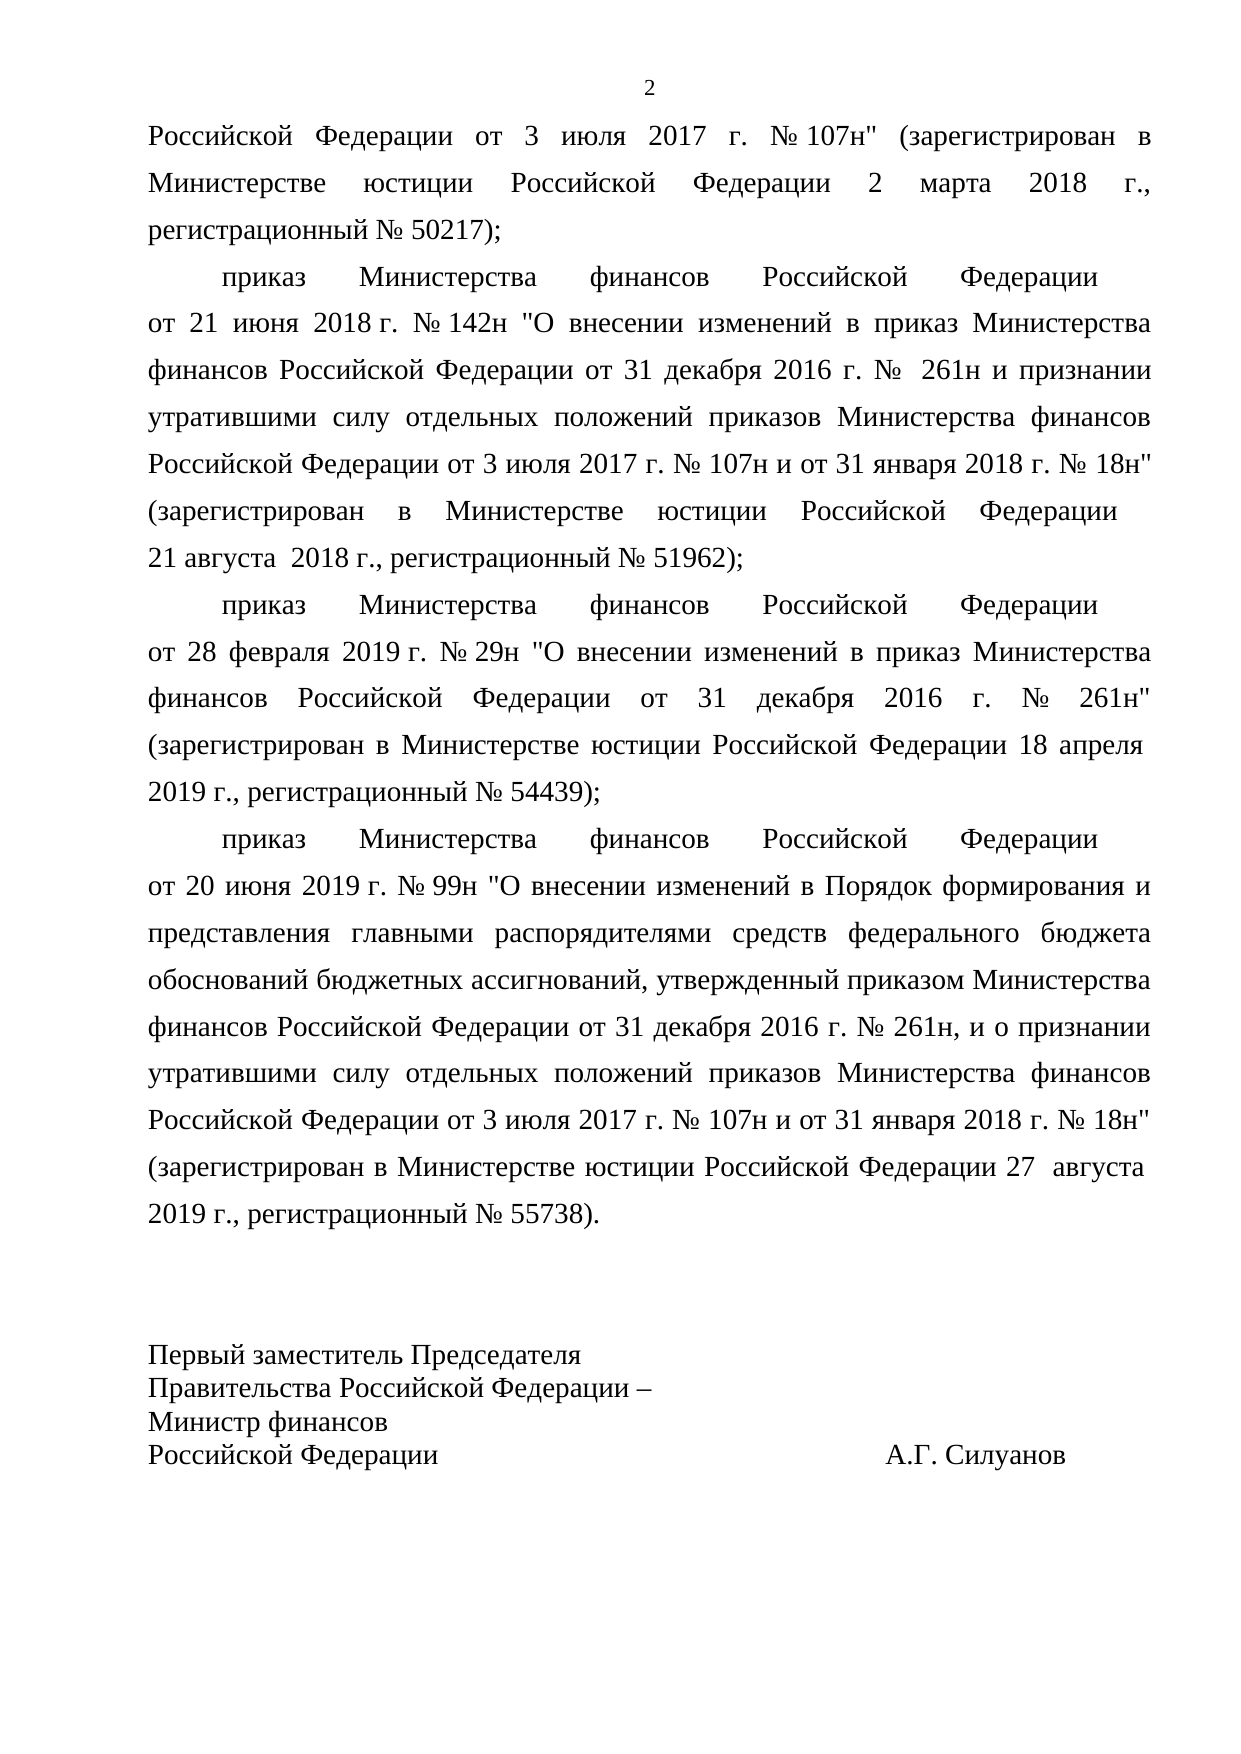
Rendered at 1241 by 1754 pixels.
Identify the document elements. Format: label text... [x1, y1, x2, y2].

text приказ Министерства финансов Российской Федерации от 21 июня 2018 г. № 142н "О внесении изменений в приказ Министерства финансов Российской Федерации от 31 декабря 2016 г. № 261н и признании утратившими силу отдельных положений приказов Министерства финансов Российской Федерации от 3 июля 2017 г. № 107н и от 31 января 2018 г. № 18н" (зарегистрирован в Министерстве юстиции Российской Федерации 21 августа 2018 г., регистрационный № 51962); [148, 259, 1152, 573]
text приказ Министерства финансов Российской Федерации от 20 июня 2019 г. № 99н "О внесении изменений в Порядок формирования и представления главными распорядителями средств федерального бюджета обоснований бюджетных ассигнований, утвержденный приказом Министерства финансов Российской Федерации от 31 декабря 2016 г. № 261н, и о признании утратившими силу отдельных положений приказов Министерства финансов Российской Федерации от 3 июля 2017 г. № 107н и от 31 января 2018 г. № 18н" (зарегистрирован в Министерстве юстиции Российской Федерации 27 августа 2019 г., регистрационный № 55738). [148, 821, 1152, 1230]
text приказ Министерства финансов Российской Федерации от 28 февраля 2019 г. № 29н "О внесении изменений в приказ Министерства финансов Российской Федерации от 31 декабря 2016 г. № 261н" (зарегистрирован в Министерстве юстиции Российской Федерации 18 апреля 2019 г., регистрационный № 54439); [148, 587, 1152, 808]
text Первый заместитель Председателя [148, 1337, 1152, 1370]
text Правительства Российской Федерации – [148, 1370, 1152, 1404]
text Российской Федерации А.Г. Силуанов [148, 1437, 1152, 1471]
text Министр финансов [148, 1404, 1152, 1437]
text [148, 118, 1152, 245]
